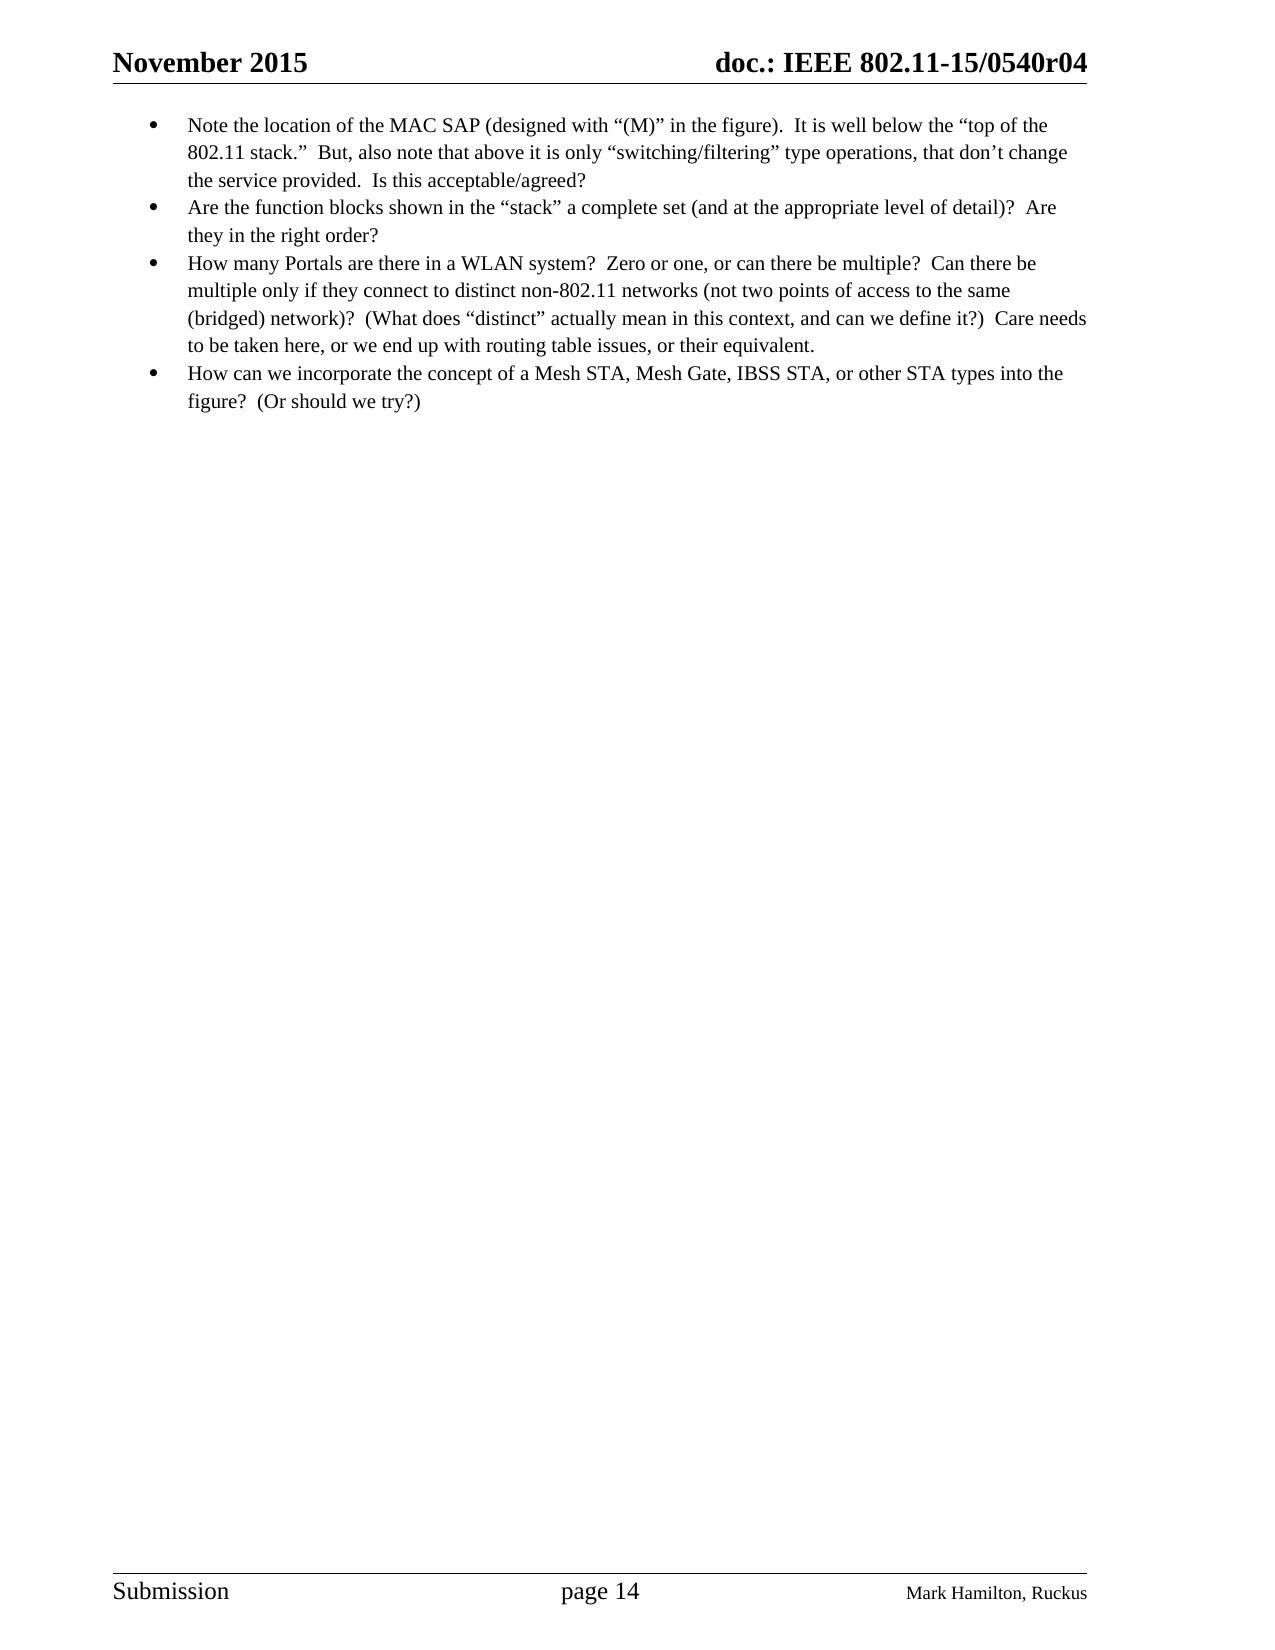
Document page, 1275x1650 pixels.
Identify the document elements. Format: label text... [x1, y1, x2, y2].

list Note the location of the MAC SAP (designed with “(M)” in the figure). It is well below the “top of the 802.11 stack.” But, also note that above it is only “switching/filtering” type operations, that don’t change the service provided. Is this acceptable/agreed? [150, 112, 1087, 192]
list How can we incorporate the concept of a Mesh STA, Mesh Gate, IBSS STA, or other STA types into the figure? (Or should we try?) [150, 361, 1087, 413]
list Are the function blocks shown in the “stack” a complete set (and at the appropriate level of detail)? Are they in the right order? [150, 195, 1087, 247]
list How many Portals are there in a WLAN system? Zero or one, or can there be multiple? Can there be multiple only if they connect to distinct non-802.11 networks (not two points of access to the same (bridged) network)? (What does “distinct” actually mean in this context, and can we define it?) Care needs to be taken here, or we end up with routing table issues, or their equivalent. [150, 251, 1087, 357]
